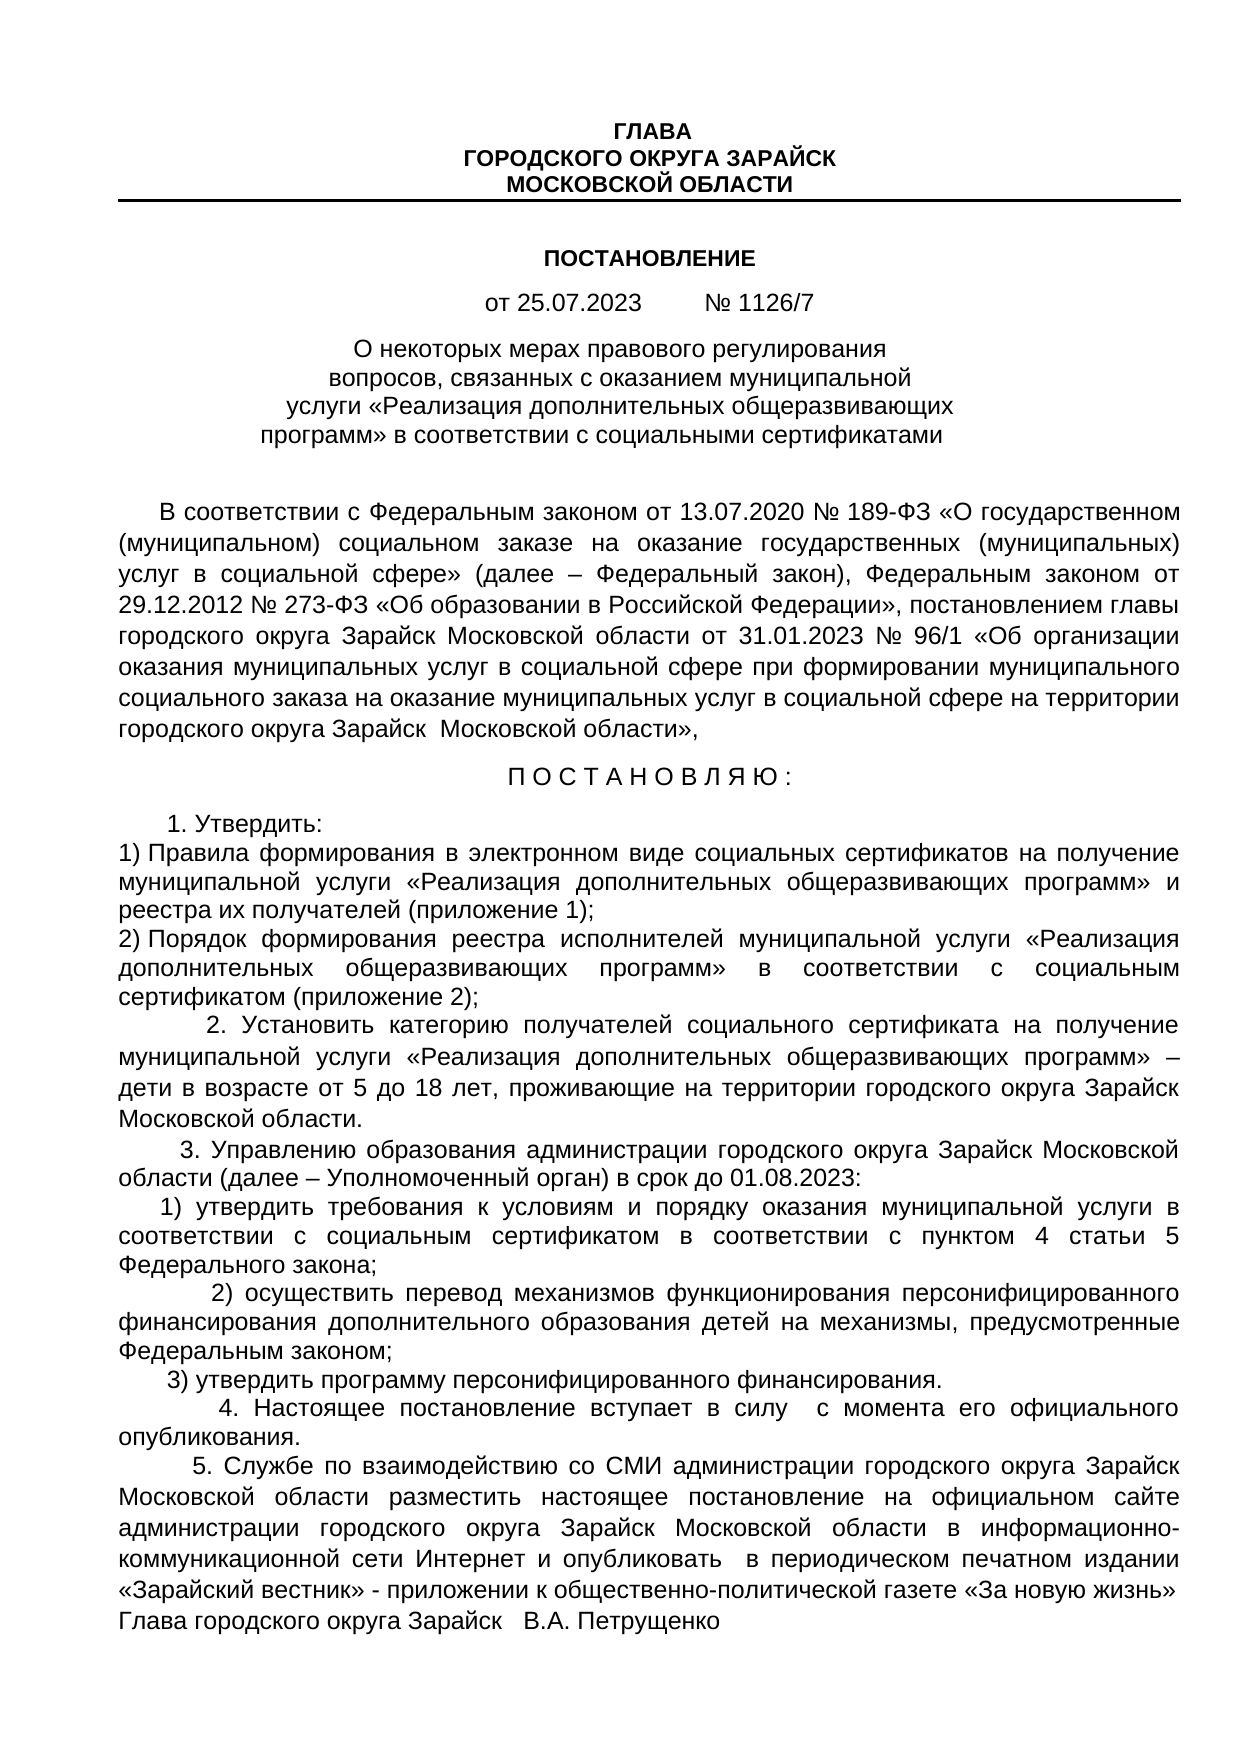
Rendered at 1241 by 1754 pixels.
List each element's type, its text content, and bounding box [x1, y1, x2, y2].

text от 25.07.2023 № 1126/7 [118, 288, 1181, 317]
text 1) утвердить требования к условиям и порядку оказания муниципальной услуги в соответствии с социальным сертификатом в соответствии с пунктом 4 статьи 5 Федерального закона; [118, 1192, 1181, 1278]
text услуги «Реализация дополнительных общеразвивающих [59, 391, 1181, 420]
list 1. Утвердить: [118, 809, 1181, 838]
text ГОРОДСКОГО ОКРУГА ЗАРАЙСК [118, 144, 1181, 171]
text вопросов, связанных с оказанием муниципальной [59, 363, 1181, 391]
text П О С Т А Н О В Л Я Ю : [118, 762, 1181, 790]
text 4. Настоящее постановление вступает в силу с момента его официального опубликования. [118, 1393, 1181, 1451]
text ПОСТАНОВЛЕНИЕ [118, 245, 1181, 272]
text 5. Службе по взаимодействию со СМИ администрации городского округа Зарайск Московской области разместить настоящее постановление на официальном сайте администрации городского округа Зарайск Московской области в информационно-коммуникационной сети Интернет и опубликовать в периодическом печатном издании «Зарайский вестник» - приложении к общественно-политической газете «За новую жизнь» [118, 1451, 1181, 1604]
text ГЛАВА [124, 118, 1181, 144]
text 3) утвердить программу персонифицированного финансирования. [118, 1365, 1181, 1393]
list Правила формирования в электронном виде социальных сертификатов на получение муниципальной услуги «Реализация дополнительных общеразвивающих программ» и реестра их получателей (приложение 1); [118, 838, 1181, 924]
list Глава городского округа Зарайск В.А. Петрущенко [118, 1606, 1181, 1635]
text МОСКОВСКОЙ ОБЛАСТИ [118, 171, 1181, 199]
text 2) осуществить перевод механизмов функционирования персонифицированного финансирования дополнительного образования детей на механизмы, предусмотренные Федеральным законом; [118, 1278, 1181, 1365]
list Порядок формирования реестра исполнителей муниципальной услуги «Реализация дополнительных общеразвивающих программ» в соответствии с социальным сертификатом (приложение 2); [118, 924, 1181, 1011]
text 2. Установить категорию получателей социального сертификата на получение муниципальной услуги «Реализация дополнительных общеразвивающих программ» – дети в возрасте от 5 до 18 лет, проживающие на территории городского округа Зарайск Московской области. [118, 1011, 1181, 1132]
text В соответствии с Федеральным законом от 13.07.2020 № 189-ФЗ «О государственном (муниципальном) социальном заказе на оказание государственных (муниципальных) услуг в социальной сфере» (далее – Федеральный закон), Федеральным законом от 29.12.2012 № 273-ФЗ «Об образовании в Российской Федерации», постановлением главы городского округа Зарайск Московской области от 31.01.2023 № 96/1 «Об организации оказания муниципальных услуг в социальной сфере при формировании муниципального социального заказа на оказание муниципальных услуг в социальной сфере на территории городского округа Зарайск Московской области», [118, 497, 1181, 743]
text О некоторых мерах правового регулирования [59, 334, 1181, 363]
text 3. Управлению образования администрации городского округа Зарайск Московской области (далее – Уполномоченный орган) в срок до 01.08.2023: [118, 1135, 1181, 1192]
text программ» в соответствии с социальными сертификатами [59, 420, 1181, 449]
